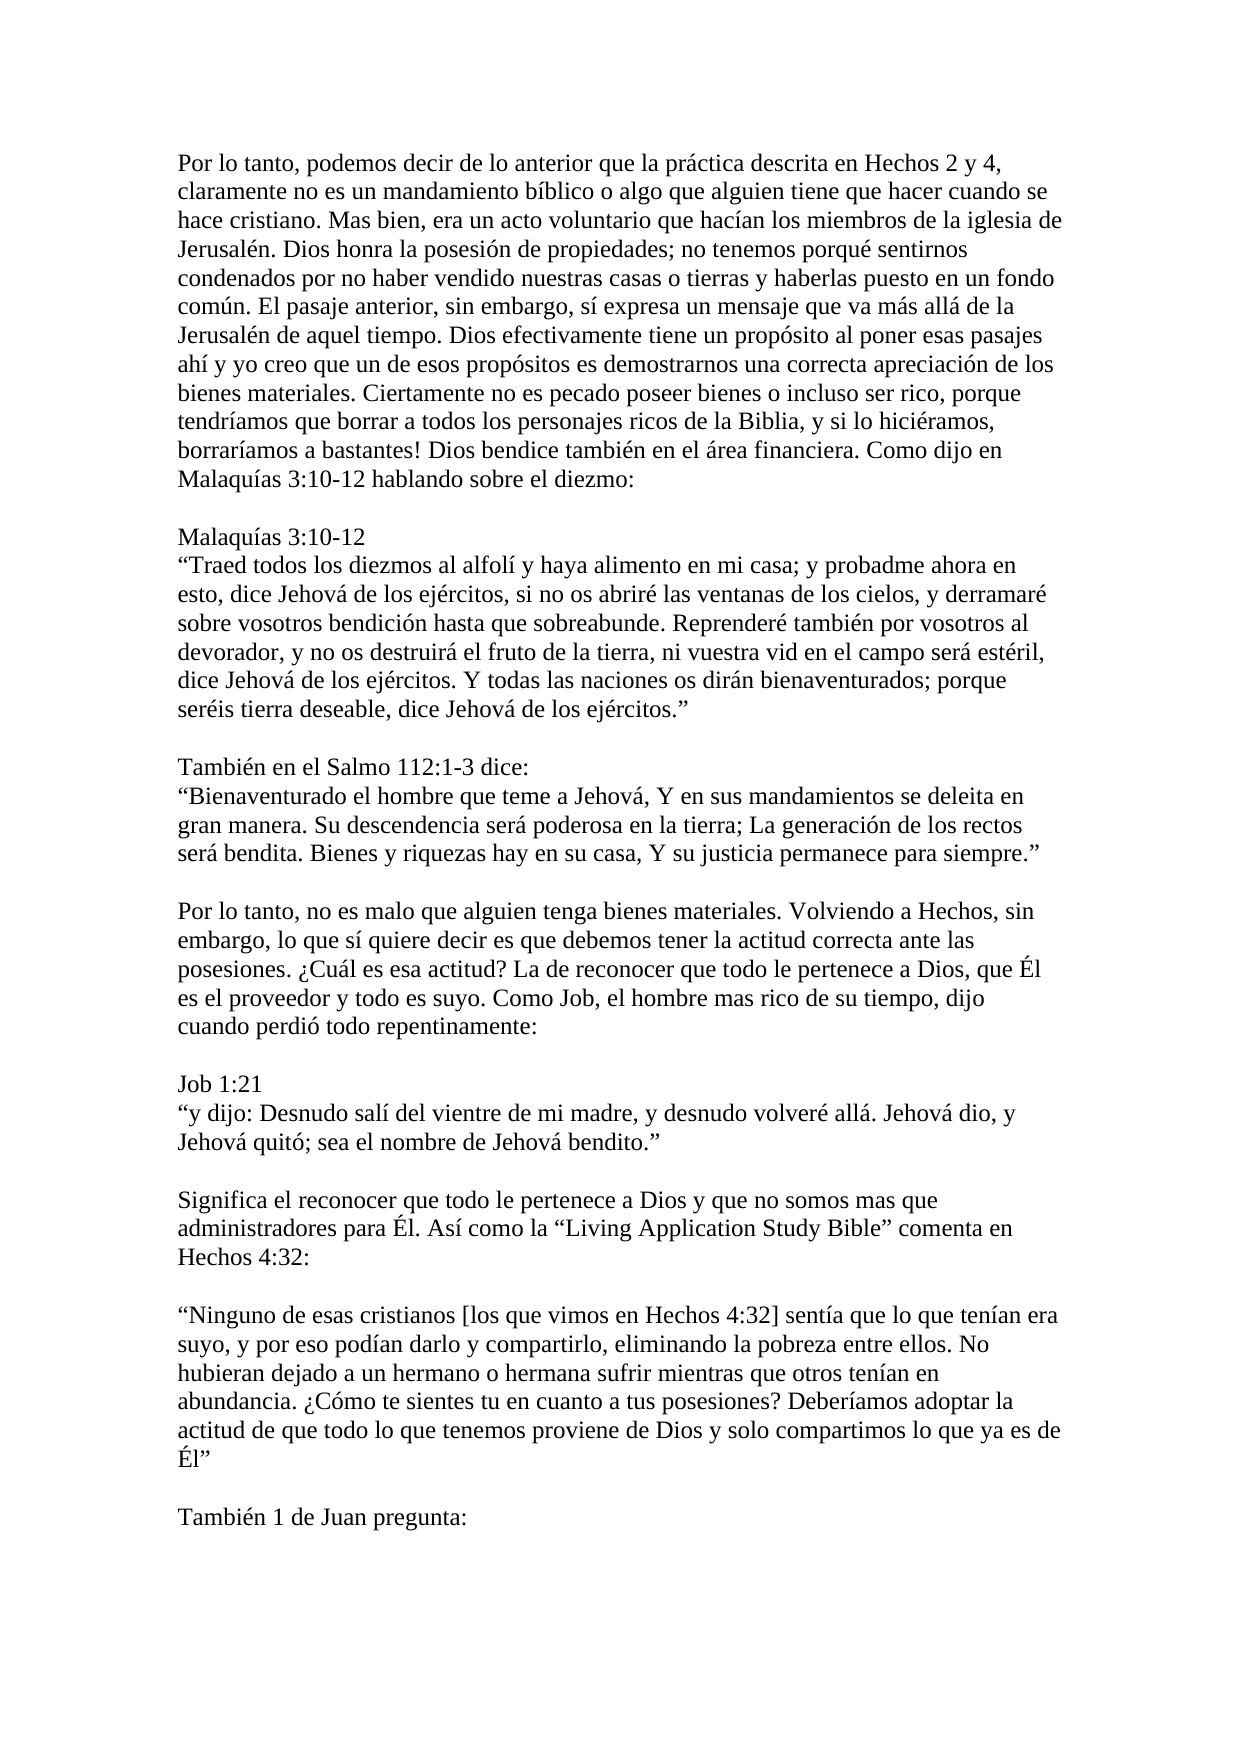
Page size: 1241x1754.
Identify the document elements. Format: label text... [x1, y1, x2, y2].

text Job 1:21 “y dijo: Desnudo salí del vientre de mi madre, y desnudo volveré allá. Jehová dio, y Jehová quitó; sea el nombre de Jehová bendito.” [177, 1069, 1063, 1156]
text Por lo tanto, no es malo que alguien tenga bienes materiales. Volviendo a Hechos, sin embargo, lo que sí quiere decir es que debemos tener la actitud correcta ante las posesiones. ¿Cuál es esa actitud? La de reconocer que todo le pertenece a Dios, que Él es el proveedor y todo es suyo. Como Job, el hombre mas rico de su tiempo, dijo cuando perdió todo repentinamente: [177, 896, 1063, 1040]
text También 1 de Juan pregunta: [177, 1502, 1063, 1531]
text Por lo tanto, podemos decir de lo anterior que la práctica descrita en Hechos 2 y 4, claramente no es un mandamiento bíblico o algo que alguien tiene que hacer cuando se hace cristiano. Mas bien, era un acto voluntario que hacían los miembros de la iglesia de Jerusalén. Dios honra la posesión de propiedades; no tenemos porqué sentirnos condenados por no haber vendido nuestras casas o tierras y haberlas puesto en un fondo común. El pasaje anterior, sin embargo, sí expresa un mensaje que va más allá de la Jerusalén de aquel tiempo. Dios efectivamente tiene un propósito al poner esas pasajes ahí y yo creo que un de esos propósitos es demostrarnos una correcta apreciación de los bienes materiales. Ciertamente no es pecado poseer bienes o incluso ser rico, porque tendríamos que borrar a todos los personajes ricos de la Biblia, y si lo hiciéramos, borraríamos a bastantes! Dios bendice también en el área financiera. Como dijo en Malaquías 3:10-12 hablando sobre el diezmo: [177, 148, 1063, 493]
text También en el Salmo 112:1-3 dice: “Bienaventurado el hombre que teme a Jehová, Y en sus mandamientos se deleita en gran manera. Su descendencia será poderosa en la tierra; La generación de los rectos será bendita. Bienes y riquezas hay en su casa, Y su justicia permanece para siempre.” [177, 752, 1063, 867]
text “Ninguno de esas cristianos [los que vimos en Hechos 4:32] sentía que lo que tenían era suyo, y por eso podían darlo y compartirlo, eliminando la pobreza entre ellos. No hubieran dejado a un hermano o hermana sufrir mientras que otros tenían en abundancia. ¿Cómo te sientes tu en cuanto a tus posesiones? Deberíamos adoptar la actitud de que todo lo que tenemos proviene de Dios y solo compartimos lo que ya es de Él” [177, 1300, 1063, 1473]
text Malaquías 3:10-12 “Traed todos los diezmos al alfolí y haya alimento en mi casa; y probadme ahora en esto, dice Jehová de los ejércitos, si no os abriré las ventanas de los cielos, y derramaré sobre vosotros bendición hasta que sobreabunde. Reprenderé también por vosotros al devorador, y no os destruirá el fruto de la tierra, ni vuestra vid en el campo será estéril, dice Jehová de los ejércitos. Y todas las naciones os dirán bienaventurados; porque seréis tierra deseable, dice Jehová de los ejércitos.” [177, 522, 1063, 723]
text Significa el reconocer que todo le pertenece a Dios y que no somos mas que administradores para Él. Así como la “Living Application Study Bible” comenta en Hechos 4:32: [177, 1185, 1063, 1271]
